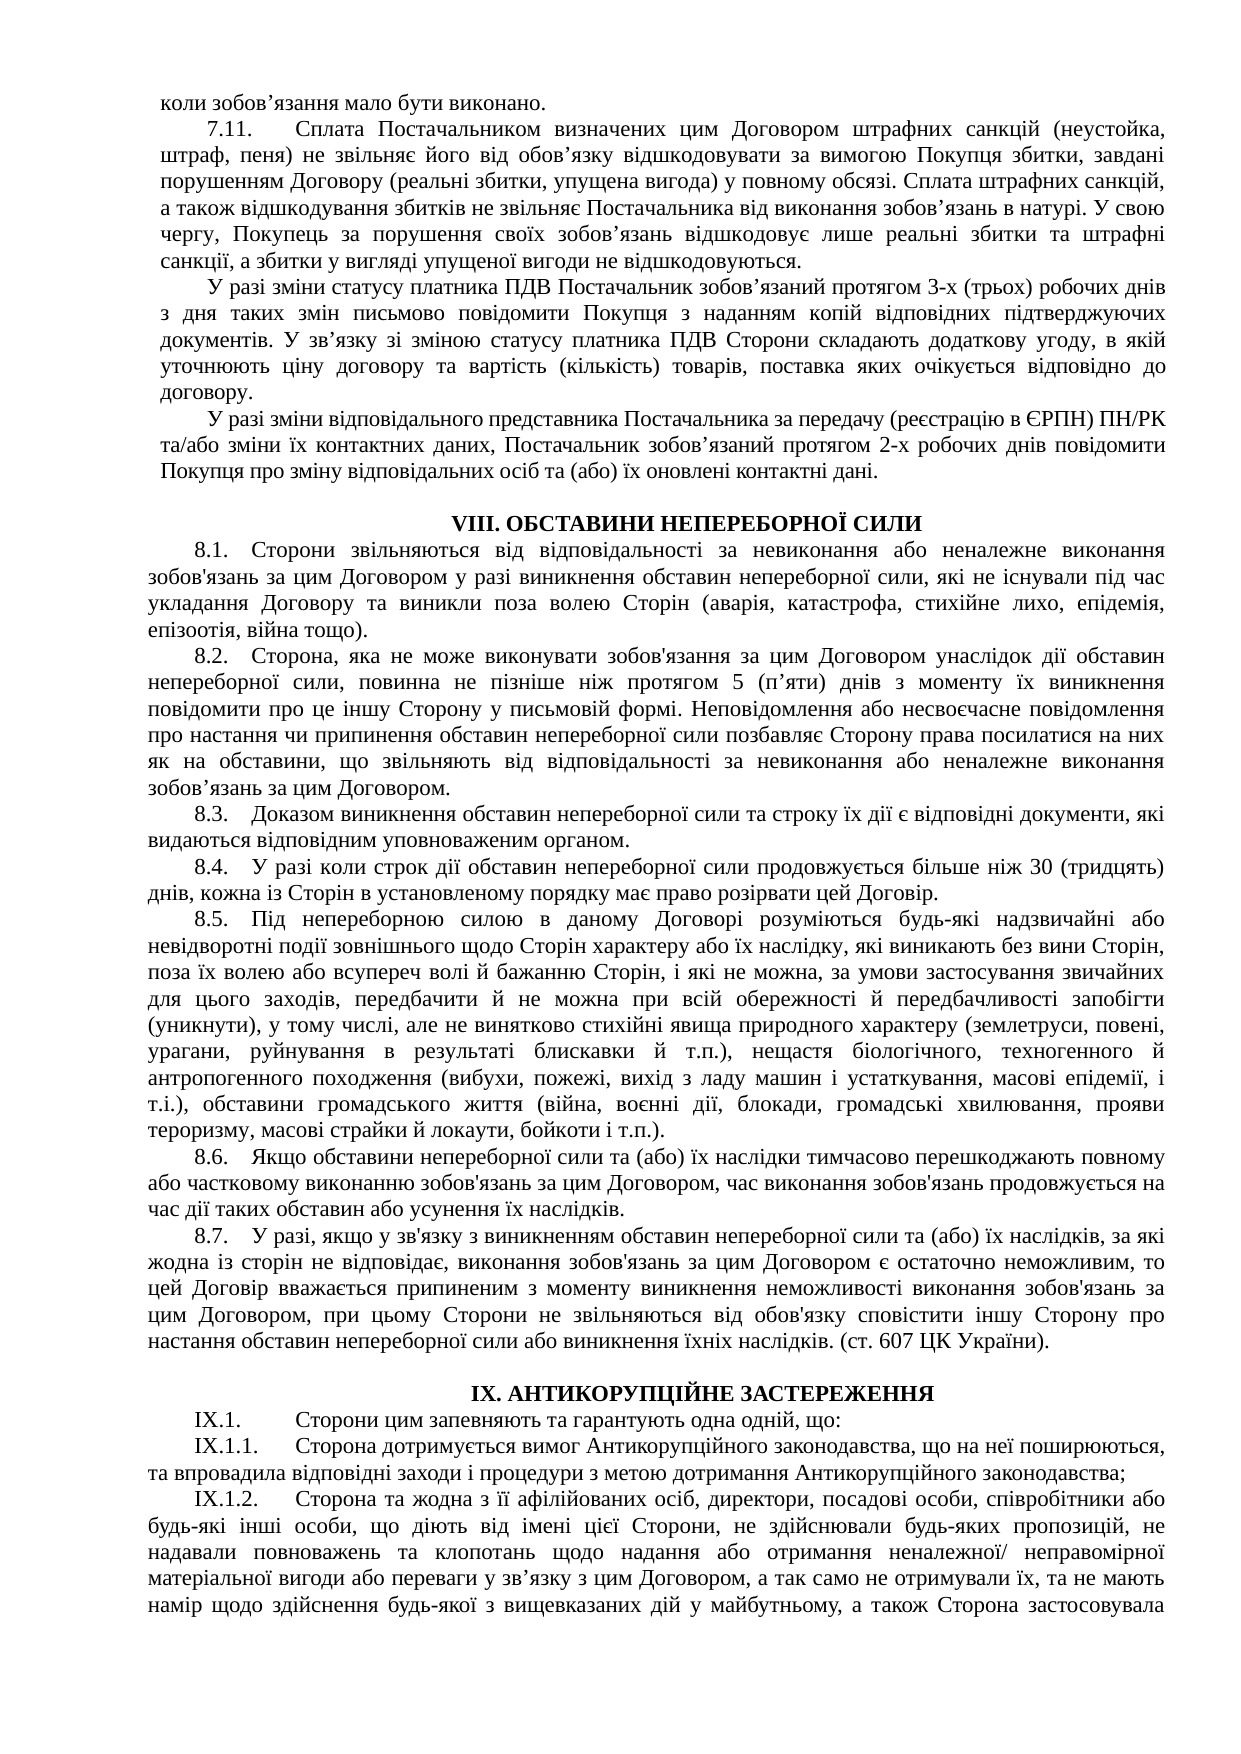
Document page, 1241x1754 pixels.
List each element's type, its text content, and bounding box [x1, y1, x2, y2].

text VIII. ОБСТАВИНИ НЕПЕРЕБОРНОЇ СИЛИ [160, 510, 1167, 537]
list Під непереборною силою в даному Договорі розуміються будь-які надзвичайні або невідворотні події зовнішнього щодо Сторін характеру або їх наслідку, які виникають без вини Сторін, поза їх волею або всупереч волі й бажанню Сторін, і які не можна, за умови застосування звичайних для цього заходів, передбачити й не можна при всій обережності й передбачливості запобігти (уникнути), у тому числі, але не винятково стихійні явища природного характеру (землетруси, повені, урагани, руйнування в результаті блискавки й т.п.), нещастя біологічного, техногенного й антропогенного походження (вибухи, пожежі, вихід з ладу машин і устаткування, масові епідемії, і т.і.), обставини громадського життя (війна, воєнні дії, блокади, громадські хвилювання, прояви тероризму, масові страйки й локаути, бойкоти і т.п.). [148, 906, 1167, 1143]
list Сторони звільняються від відповідальності за невиконання або неналежне виконання зобов'язань за цим Договором у разі виникнення обставин непереборної сили, які не існували під час укладання Договору та виникли поза волею Сторін (аварія, катастрофа, стихійне лихо, епідемія, епізоотія, війна тощо). [148, 537, 1167, 642]
text 7.11. Сплата Постачальником визначених цим Договором штрафних санкцій (неустойка, штраф, пеня) не звільняє його від обов’язку відшкодовувати за вимогою Покупця збитки, завдані порушенням Договору (реальні збитки, упущена вигода) у повному обсязі. Сплата штрафних санкцій, а також відшкодування збитків не звільняє Постачальника від виконання зобов’язань в натурі. У свою чергу, Покупець за порушення своїх зобов’язань відшкодовує лише реальні збитки та штрафні санкції, а збитки у вигляді упущеної вигоди не відшкодовуються. [160, 115, 1167, 273]
text У разі зміни статусу платника ПДВ Постачальник зобов’язаний протягом 3-х (трьох) робочих днів з дня таких змін письмово повідомити Покупця з наданням копій відповідних підтверджуючих документів. У зв’язку зі зміною статусу платника ПДВ Сторони складають додаткову угоду, в якій уточнюють ціну договору та вартість (кількість) товарів, поставка яких очікується відповідно до договору. [160, 273, 1167, 405]
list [148, 1485, 1167, 1617]
text У разі зміни відповідального представника Постачальника за передачу (реєстрацію в ЄРПН) ПН/РК та/або зміни їх контактних даних, Постачальник зобов’язаний протягом 2-х робочих днів повідомити Покупця про зміну відповідальних осіб та (або) їх оновлені контактні дані. [160, 405, 1167, 484]
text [160, 88, 1167, 115]
list Сторона, яка не може виконувати зобов'язання за цим Договором унаслідок дії обставин непереборної сили, повинна не пізніше ніж протягом 5 (п’яти) днів з моменту їх виникнення повідомити про це іншу Сторону у письмовій формі. Неповідомлення або несвоєчасне повідомлення про настання чи припинення обставин непереборної сили позбавляє Сторону права посилатися на них як на обставини, що звільняють від відповідальності за невиконання або неналежне виконання зобов’язань за цим Договором. [148, 642, 1167, 800]
list Доказом виникнення обставин непереборної сили та строку їх дії є відповідні документи, які видаються відповідним уповноваженим органом. [148, 800, 1167, 853]
list У разі коли строк дії обставин непереборної сили продовжується більше ніж 30 (тридцять) днів, кожна із Сторін в установленому порядку має право розірвати цей Договір. [148, 853, 1167, 906]
list Сторона дотримується вимог Антикорупційного законодавства, що на неї поширюються, та впровадила відповідні заходи і процедури з метою дотримання Антикорупційного законодавства; [148, 1433, 1167, 1485]
list Якщо обставини непереборної сили та (або) їх наслідки тимчасово перешкоджають повному або частковому виконанню зобов'язань за цим Договором, час виконання зобов'язань продовжується на час дії таких обставин або усунення їх наслідків. [148, 1143, 1167, 1222]
list Сторони цим запевняють та гарантують одна одній, що: [148, 1406, 1167, 1433]
list У разі, якщо у зв'язку з виникненням обставин непереборної сили та (або) їх наслідків, за які жодна із сторін не відповідає, виконання зобов'язань за цим Договором є остаточно неможливим, то цей Договір вважається припиненим з моменту виникнення неможливості виконання зобов'язань за цим Договором, при цьому Сторони не звільняються від обов'язку сповістити іншу Сторону про настання обставин непереборної сили або виникнення їхніх наслідків. (ст. 607 ЦК України). [148, 1222, 1167, 1353]
text ІХ. АНТИКОРУПЦІЙНЕ ЗАСТЕРЕЖЕННЯ [192, 1380, 1167, 1406]
